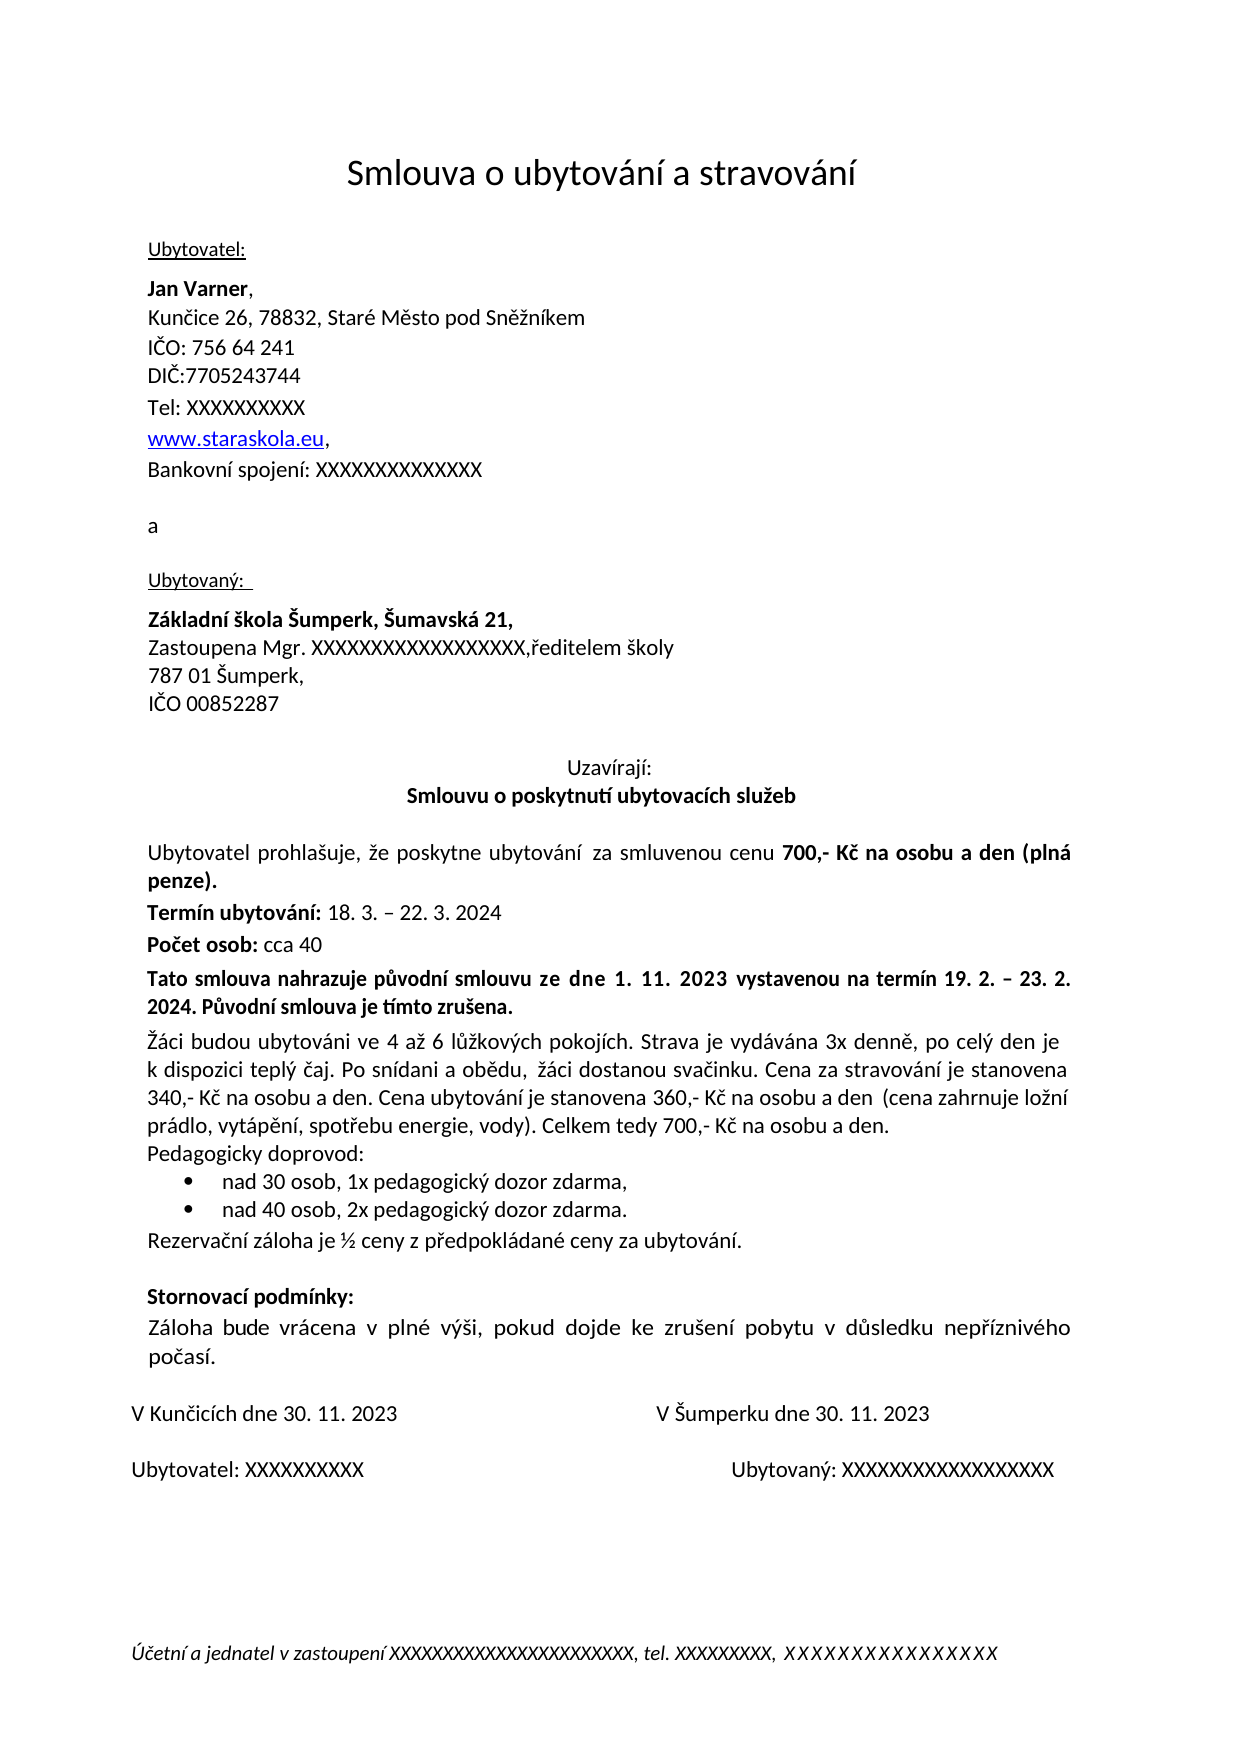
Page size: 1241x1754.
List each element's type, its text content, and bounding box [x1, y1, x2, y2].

text Tel: XXXXXXXXXX [147, 393, 1071, 421]
text IČO 00852287 [148, 689, 1071, 717]
text Záloha bude vrácena v plné výši, pokud dojde ke zrušení pobytu v důsledku nepříznivého počasí. [148, 1313, 1071, 1371]
text Žáci budou ubytováni ve 4 až 6 lůžkových pokojích. Strava je vydávána 3x denně, po celý den je k dispozici teplý čaj. Po snídani a obědu, žáci dostanou svačinku. Cena za stravování je stanovena 340,- Kč na osobu a den. Cena ubytování je stanovena 360,- Kč na osobu a den (cena zahrnuje ložní prádlo, vytápění, spotřebu energie, vody). Celkem tedy 700,- Kč na osobu a den. [147, 1027, 1068, 1139]
text Ubytovatel: [148, 237, 1071, 262]
text Pedagogicky doprovod: [147, 1139, 1071, 1167]
text Rezervační záloha je ½ ceny z předpokládané ceny za ubytování. [147, 1226, 1071, 1254]
text Kunčice 26, 78832, Staré Město pod Sněžníkem [148, 303, 1071, 331]
text Počet osob: cca 40 [131, 930, 1071, 958]
text IČO: 756 64 241 [147, 333, 406, 362]
text www.staraskola.eu, [147, 424, 1071, 452]
text Jan Varner, [147, 274, 1071, 303]
text Bankovní spojení: XXXXXXXXXXXXXX [147, 455, 1071, 483]
text Ubytovatel prohlašuje, že poskytne ubytování za smluvenou cenu 700,- Kč na osobu a den (plná penze). [147, 838, 1071, 894]
text V Kunčicích dne 30. 11. 2023 V Šumperku dne 30. 11. 2023 [131, 1399, 1071, 1427]
list nad 30 osob, 1x pedagogický dozor zdarma, [184, 1167, 1071, 1195]
text Uzavírají: [147, 753, 1071, 781]
text Ubytovatel: XXXXXXXXXX Ubytovaný: XXXXXXXXXXXXXXXXXX [131, 1455, 1071, 1483]
text Ubytovaný: [148, 567, 1071, 593]
list nad 40 osob, 2x pedagogický dozor zdarma. [184, 1195, 1071, 1223]
text Účetní a jednatel v zastoupení XXXXXXXXXXXXXXXXXXXXXXX, tel. XXXXXXXXX, XXXXXXXXXXXXXXXX [131, 1640, 1071, 1666]
text DIČ:7705243744 [147, 362, 1071, 389]
text Zastoupena Mgr. XXXXXXXXXXXXXXXXXX,ředitelem školy [148, 633, 1071, 661]
text Termín ubytování: 18. 3. – 22. 3. 2024 [131, 898, 1071, 926]
text Smlouvu o poskytnutí ubytovacích služeb [131, 781, 1071, 809]
text 787 01 Šumperk, [148, 661, 1071, 689]
text Základní škola Šumperk, Šumavská 21, [148, 605, 1071, 633]
text Tato smlouva nahrazuje původní smlouvu ze dne 1. 11. 2023 vystavenou na termín 19. 2. – 23. 2. 2024. Původní smlouva je tímto zrušena. [147, 964, 1071, 1020]
text Stornovací podmínky: [147, 1282, 1071, 1310]
text Smlouva o ubytování a stravování [131, 148, 1071, 195]
text a [147, 511, 1071, 539]
